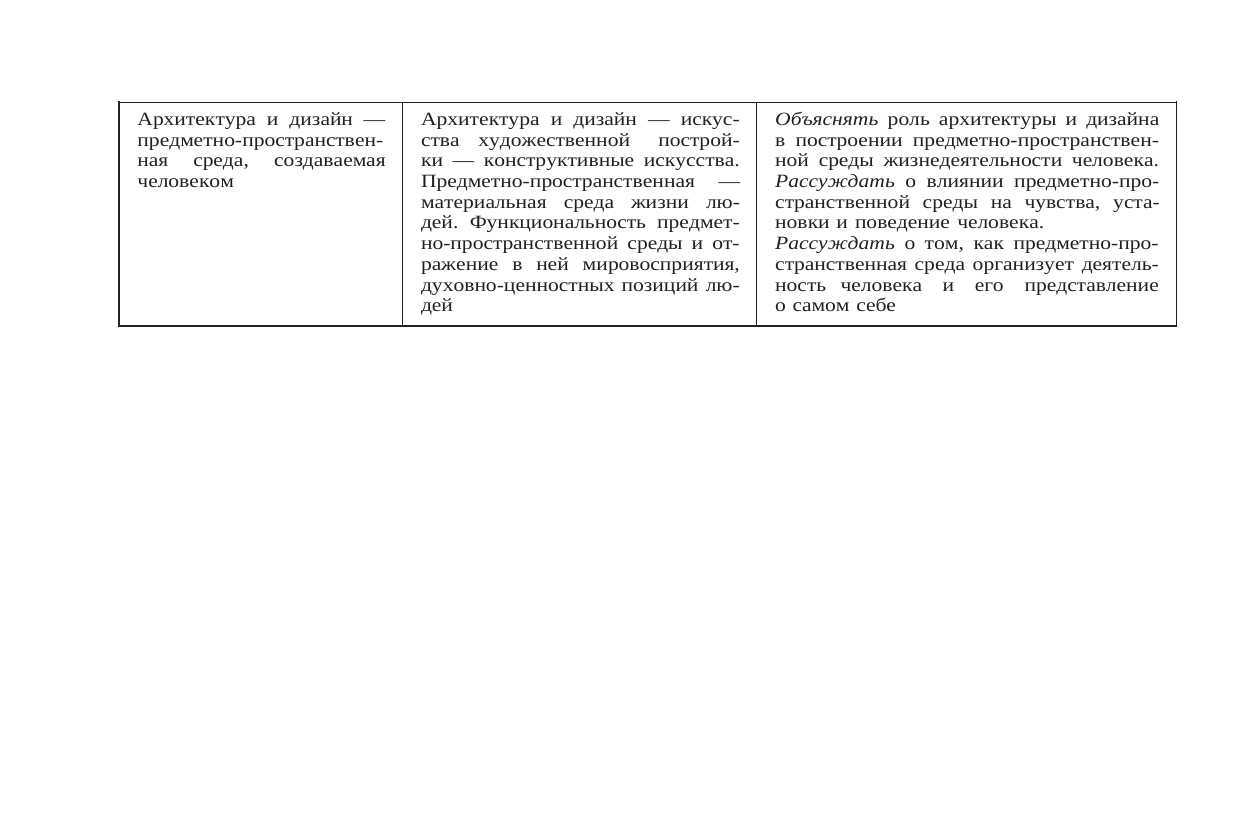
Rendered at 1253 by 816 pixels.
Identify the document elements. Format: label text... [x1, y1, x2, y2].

table_cell Архитектура и дизайн — искус- ства художественной построй- ки — конструктивные искусства. Предметно-пространственная — материальная среда жизни лю- дей. Функциональность предмет- но-пространственной среды и от- ражение в ней мировосприятия, духовно-ценностных позиций лю- дей [403, 103, 756, 325]
table_cell Архитектура и дизайн — предметно-пространствен- ная среда, создаваемая человеком [120, 103, 402, 325]
table_cell Объяснять роль архитектуры и дизайна в построении предметно-пространствен- ной среды жизнедеятельности человека. Рассуждать о влиянии предметно-про- странственной среды на чувства, уста- новки и поведение человека. Рассуждать о том, как предметно-про- странственная среда организует деятель- ность человека и его представление о самом себе [757, 103, 1176, 325]
